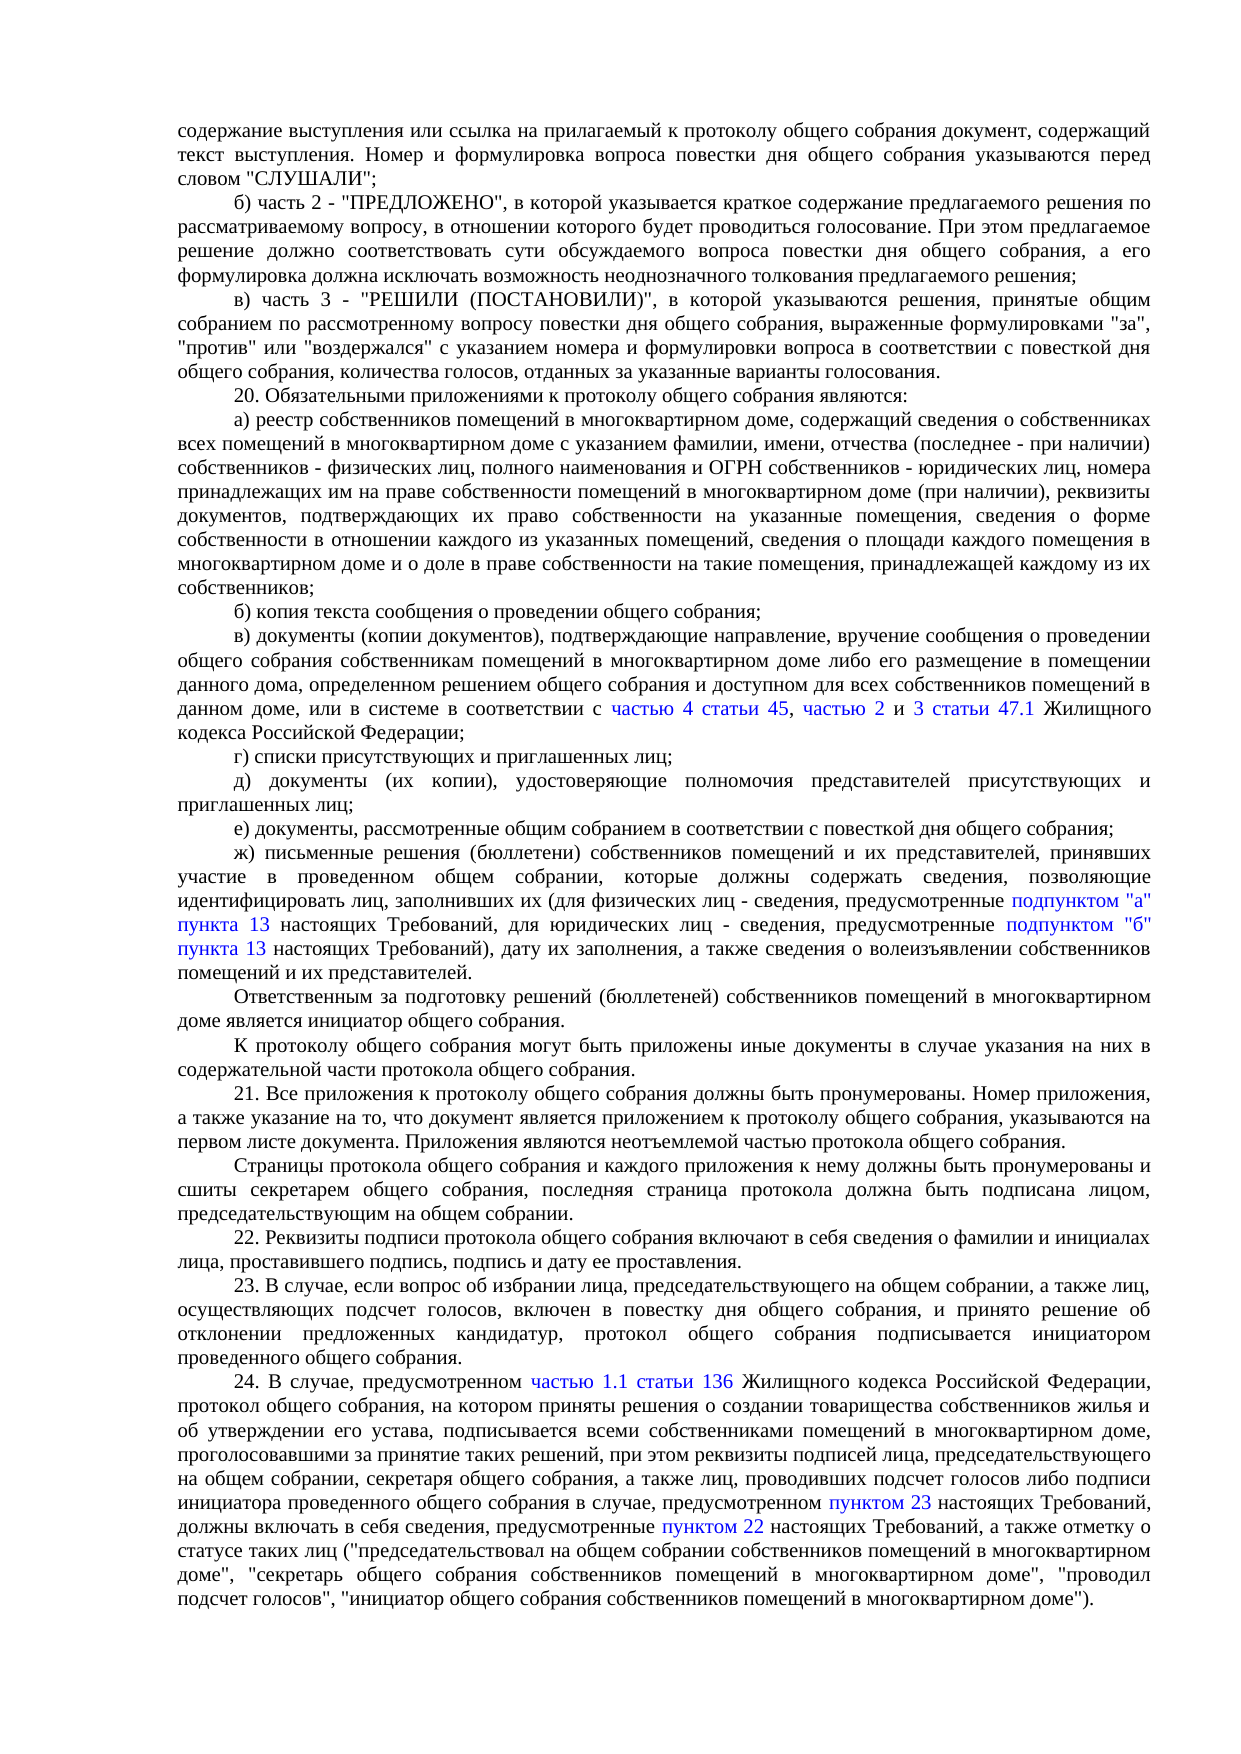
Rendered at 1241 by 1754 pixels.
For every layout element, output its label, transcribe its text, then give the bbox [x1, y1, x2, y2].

text 22. Реквизиты подписи протокола общего собрания включают в себя сведения о фамилии и инициалах лица, проставившего подпись, подпись и дату ее проставления. [177, 1225, 1152, 1273]
text г) списки присутствующих и приглашенных лиц; [177, 744, 1152, 768]
text в) часть 3 - "РЕШИЛИ (ПОСТАНОВИЛИ)", в которой указываются решения, принятые общим собранием по рассмотренному вопросу повестки дня общего собрания, выраженные формулировками "за", "против" или "воздержался" с указанием номера и формулировки вопроса в соответствии с повесткой дня общего собрания, количества голосов, отданных за указанные варианты голосования. [177, 287, 1152, 383]
text Ответственным за подготовку решений (бюллетеней) собственников помещений в многоквартирном доме является инициатор общего собрания. [177, 984, 1152, 1032]
text б) копия текста сообщения о проведении общего собрания; [177, 599, 1152, 623]
text а) реестр собственников помещений в многоквартирном доме, содержащий сведения о собственниках всех помещений в многоквартирном доме с указанием фамилии, имени, отчества (последнее - при наличии) собственников - физических лиц, полного наименования и ОГРН собственников - юридических лиц, номера принадлежащих им на праве собственности помещений в многоквартирном доме (при наличии), реквизиты документов, подтверждающих их право собственности на указанные помещения, сведения о форме собственности в отношении каждого из указанных помещений, сведения о площади каждого помещения в многоквартирном доме и о доле в праве собственности на такие помещения, принадлежащей каждому из их собственников; [177, 407, 1152, 599]
text б) часть 2 - "ПРЕДЛОЖЕНО", в которой указывается краткое содержание предлагаемого решения по рассматриваемому вопросу, в отношении которого будет проводиться голосование. При этом предлагаемое решение должно соответствовать сути обсуждаемого вопроса повестки дня общего собрания, а его формулировка должна исключать возможность неоднозначного толкования предлагаемого решения; [177, 190, 1152, 287]
text 24. В случае, предусмотренном частью 1.1 статьи 136 Жилищного кодекса Российской Федерации, протокол общего собрания, на котором приняты решения о создании товарищества собственников жилья и об утверждении его устава, подписывается всеми собственниками помещений в многоквартирном доме, проголосовавшими за принятие таких решений, при этом реквизиты подписей лица, председательствующего на общем собрании, секретаря общего собрания, а также лиц, проводивших подсчет голосов либо подписи инициатора проведенного общего собрания в случае, предусмотренном пунктом 23 настоящих Требований, должны включать в себя сведения, предусмотренные пунктом 22 настоящих Требований, а также отметку о статусе таких лиц ("председательствовал на общем собрании собственников помещений в многоквартирном доме", "секретарь общего собрания собственников помещений в многоквартирном доме", "проводил подсчет голосов", "инициатор общего собрания собственников помещений в многоквартирном доме"). [177, 1369, 1152, 1610]
text е) документы, рассмотренные общим собранием в соответствии с повесткой дня общего собрания; [177, 816, 1152, 840]
text в) документы (копии документов), подтверждающие направление, вручение сообщения о проведении общего собрания собственникам помещений в многоквартирном доме либо его размещение в помещении данного дома, определенном решением общего собрания и доступном для всех собственников помещений в данном доме, или в системе в соответствии с частью 4 статьи 45, частью 2 и 3 статьи 47.1 Жилищного кодекса Российской Федерации; [177, 623, 1152, 744]
text 20. Обязательными приложениями к протоколу общего собрания являются: [177, 383, 1152, 407]
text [177, 118, 1152, 190]
text д) документы (их копии), удостоверяющие полномочия представителей присутствующих и приглашенных лиц; [177, 768, 1152, 816]
text ж) письменные решения (бюллетени) собственников помещений и их представителей, принявших участие в проведенном общем собрании, которые должны содержать сведения, позволяющие идентифицировать лиц, заполнивших их (для физических лиц - сведения, предусмотренные подпунктом "а" пункта 13 настоящих Требований, для юридических лиц - сведения, предусмотренные подпунктом "б" пункта 13 настоящих Требований), дату их заполнения, а также сведения о волеизъявлении собственников помещений и их представителей. [177, 840, 1152, 984]
text 23. В случае, если вопрос об избрании лица, председательствующего на общем собрании, а также лиц, осуществляющих подсчет голосов, включен в повестку дня общего собрания, и принято решение об отклонении предложенных кандидатур, протокол общего собрания подписывается инициатором проведенного общего собрания. [177, 1273, 1152, 1369]
text 21. Все приложения к протоколу общего собрания должны быть пронумерованы. Номер приложения, а также указание на то, что документ является приложением к протоколу общего собрания, указываются на первом листе документа. Приложения являются неотъемлемой частью протокола общего собрания. [177, 1081, 1152, 1153]
text К протоколу общего собрания могут быть приложены иные документы в случае указания на них в содержательной части протокола общего собрания. [177, 1032, 1152, 1081]
text Страницы протокола общего собрания и каждого приложения к нему должны быть пронумерованы и сшиты секретарем общего собрания, последняя страница протокола должна быть подписана лицом, председательствующим на общем собрании. [177, 1153, 1152, 1225]
